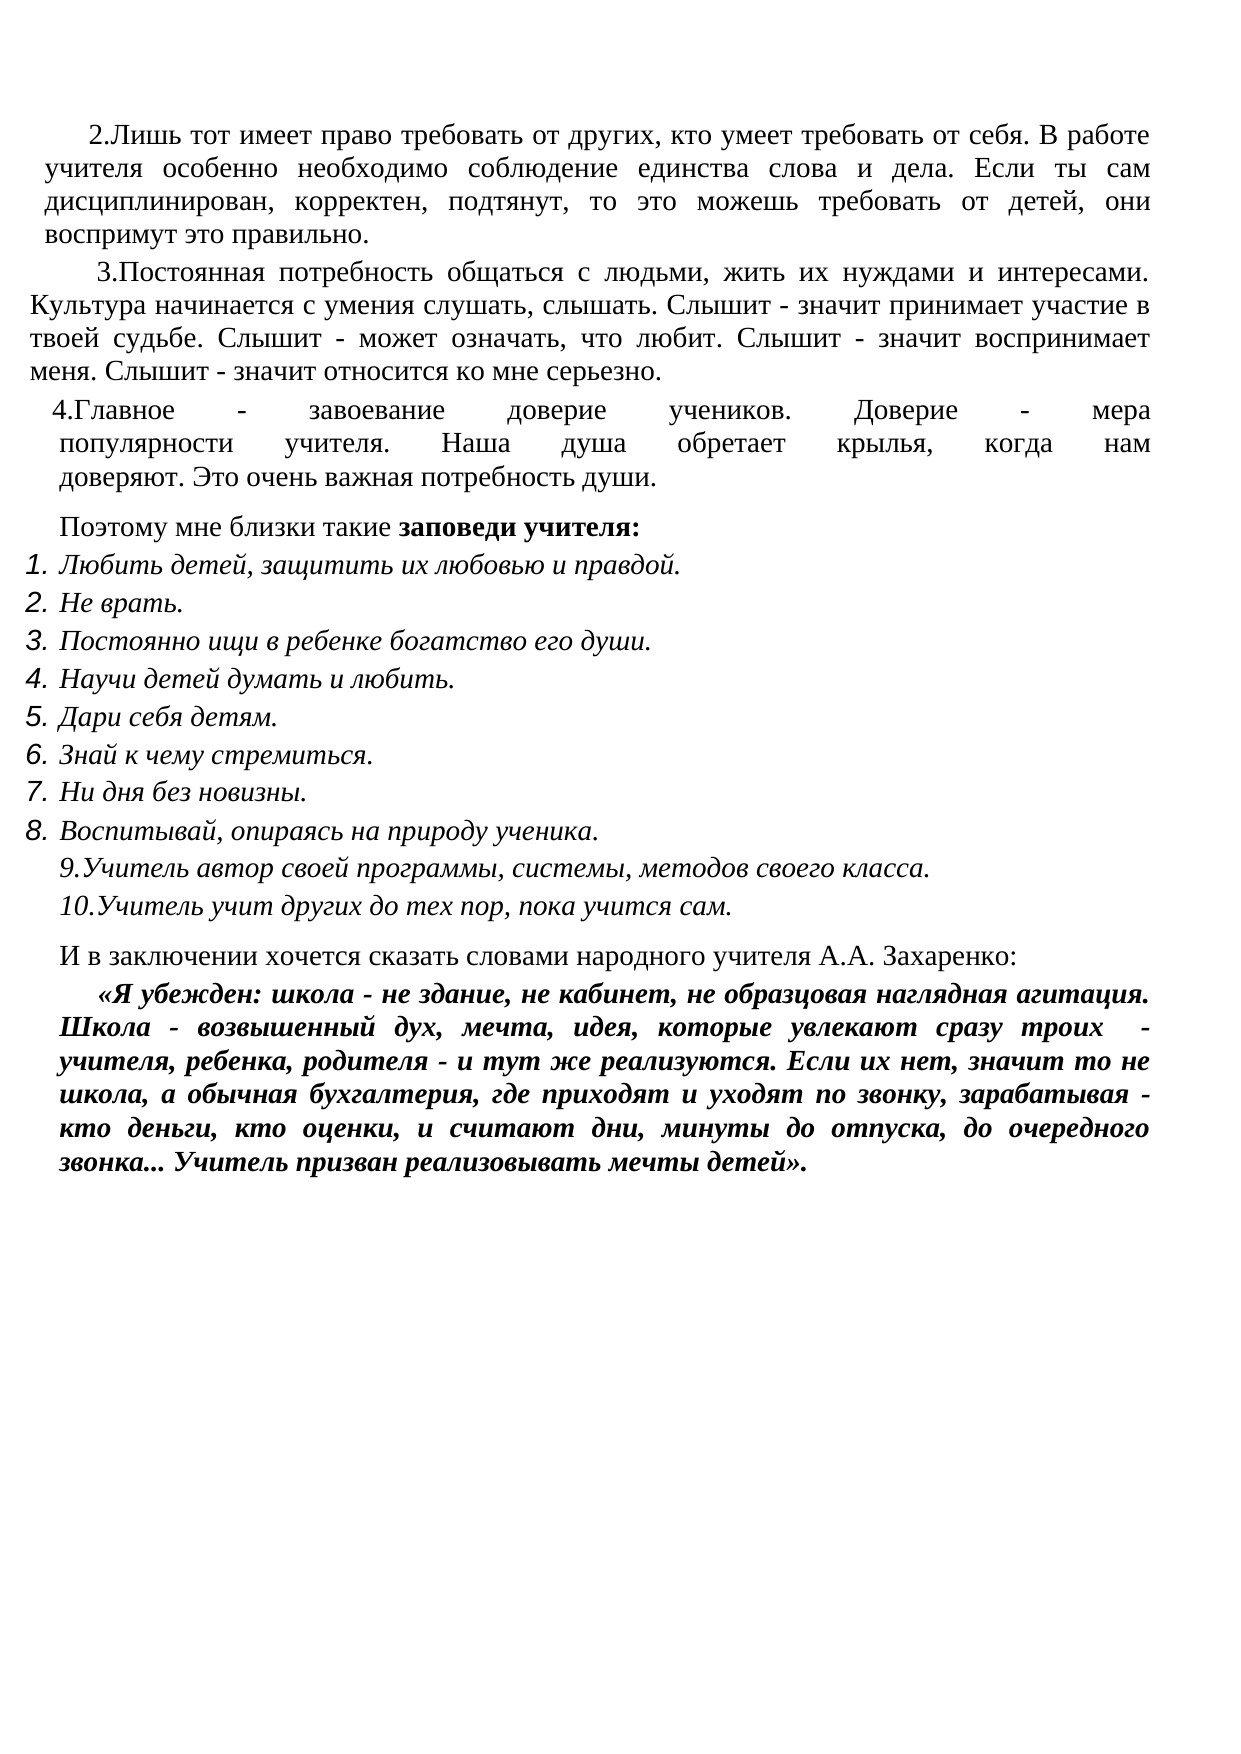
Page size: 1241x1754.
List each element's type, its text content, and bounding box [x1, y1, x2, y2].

text И в заключении хочется сказать словами народного учителя А.А. Захаренко: [59, 939, 1152, 972]
list Знай к чему стремиться. [25, 734, 1152, 772]
text Поэтому мне близки такие заповеди учителя: [59, 506, 1152, 544]
text 2.Лишь тот имеет право требовать от других, кто умеет требовать от себя. В работе учителя особенно необходимо соблюдение единства слова и дела. Если ты сам дисциплинирован, корректен, подтянут, то это можешь требовать от детей, они воспримут это правильно. [44, 118, 1152, 250]
list Ни дня без новизны. [25, 772, 1152, 809]
list Любить детей, защитить их любовью и правдой. [25, 544, 1152, 582]
text «Я убежден: школа - не здание, не кабинет, не образцовая наглядная агитация. Школа - возвышенный дух, мечта, идея, которые увлекают сразу троих - учителя, ребенка, родителя - и тут же реализуются. Если их нет, значит то не школа, а обычная бухгалтерия, где приходят и уходят по звонку, зарабатывая - кто деньги, кто оценки, и считают дни, минуты до отпуска, до очередного звонка... Учитель призван реализовывать мечты детей». [59, 977, 1152, 1178]
text 9.Учитель автор своей программы, системы, методов своего класса. [59, 851, 1152, 884]
list Не врать. [25, 582, 1152, 619]
list Дари себя детям. [25, 696, 1152, 733]
text 10.Учитель учит других до тех пор, пока учится сам. [59, 888, 1152, 922]
list Постоянно ищи в ребенке богатство его души. [25, 621, 1152, 658]
text 3.Постоянная потребность общаться с людьми, жить их нуждами и интересами. Культура начинается с умения слушать, слышать. Слышит - значит принимает участие в твоей судьбе. Слышит - может означать, что любит. Слышит - значит воспринимает меня. Слышит - значит относится ко мне серьезно. [15, 255, 1152, 387]
text 4. Главное - завоевание доверие учеников. Доверие - мера популярности учителя. Наша душа обретает крылья, когда нам доверяют. Это очень важная потребность души. [23, 392, 1152, 493]
list Воспитывай, опираясь на природу ученика. [25, 810, 1152, 848]
list Научи детей думать и любить. [25, 658, 1152, 696]
